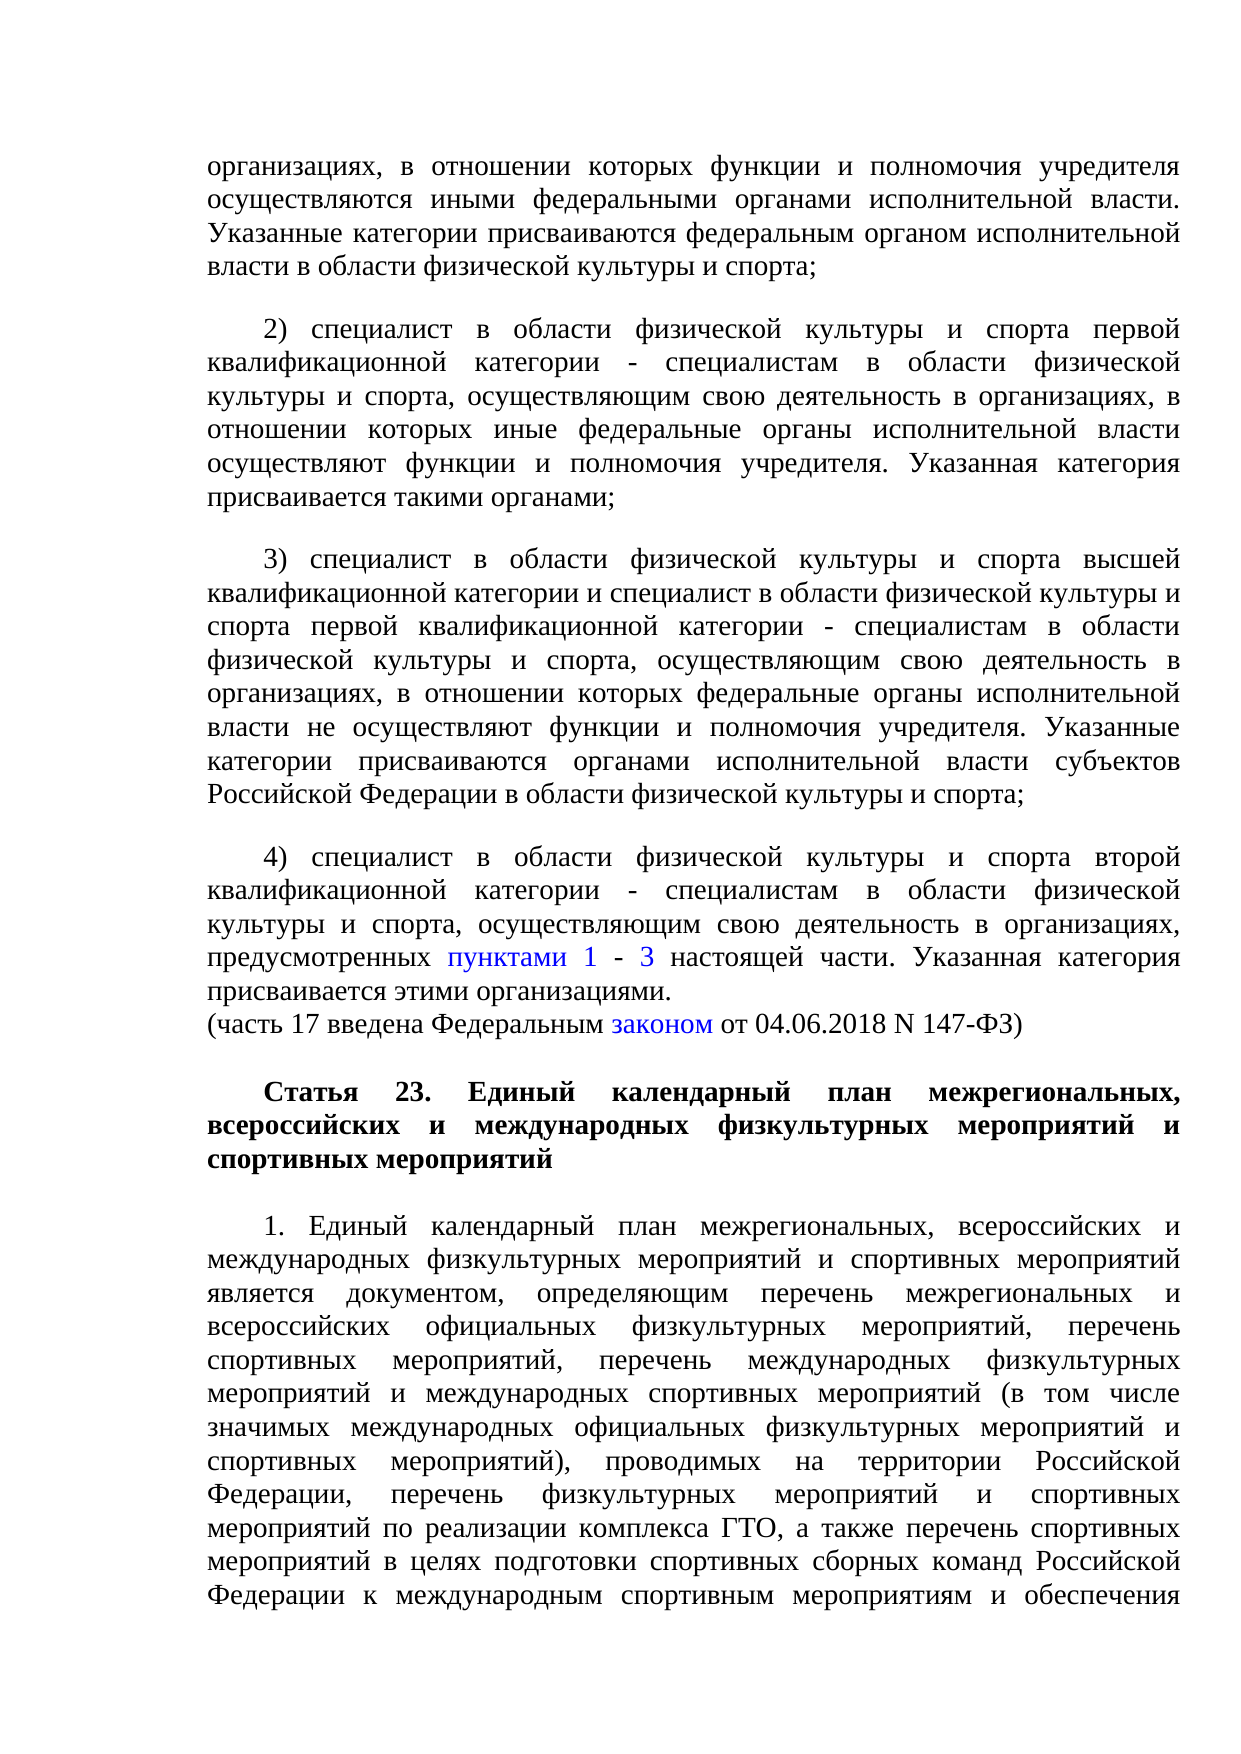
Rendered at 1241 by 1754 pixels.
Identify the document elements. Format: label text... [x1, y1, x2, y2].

text 2) специалист в области физической культуры и спорта первой квалификационной категории - специалистам в области физической культуры и спорта, осуществляющим свою деятельность в организациях, в отношении которых иные федеральные органы исполнительной власти осуществляют функции и полномочия учредителя. Указанная категория присваивается такими органами; [207, 311, 1181, 512]
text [207, 148, 1181, 282]
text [207, 1208, 1181, 1610]
title Статья 23. Единый календарный план межрегиональных, всероссийских и международных физкультурных мероприятий и спортивных мероприятий [207, 1074, 1181, 1174]
text 4) специалист в области физической культуры и спорта второй квалификационной категории - специалистам в области физической культуры и спорта, осуществляющим свою деятельность в организациях, предусмотренных пунктами 1 - 3 настоящей части. Указанная категория присваивается этими организациями. [207, 839, 1181, 1007]
text 3) специалист в области физической культуры и спорта высшей квалификационной категории и специалист в области физической культуры и спорта первой квалификационной категории - специалистам в области физической культуры и спорта, осуществляющим свою деятельность в организациях, в отношении которых федеральные органы исполнительной власти не осуществляют функции и полномочия учредителя. Указанные категории присваиваются органами исполнительной власти субъектов Российской Федерации в области физической культуры и спорта; [207, 541, 1181, 810]
text (часть 17 введена Федеральным законом от 04.06.2018 N 147-ФЗ) [207, 1007, 1181, 1040]
